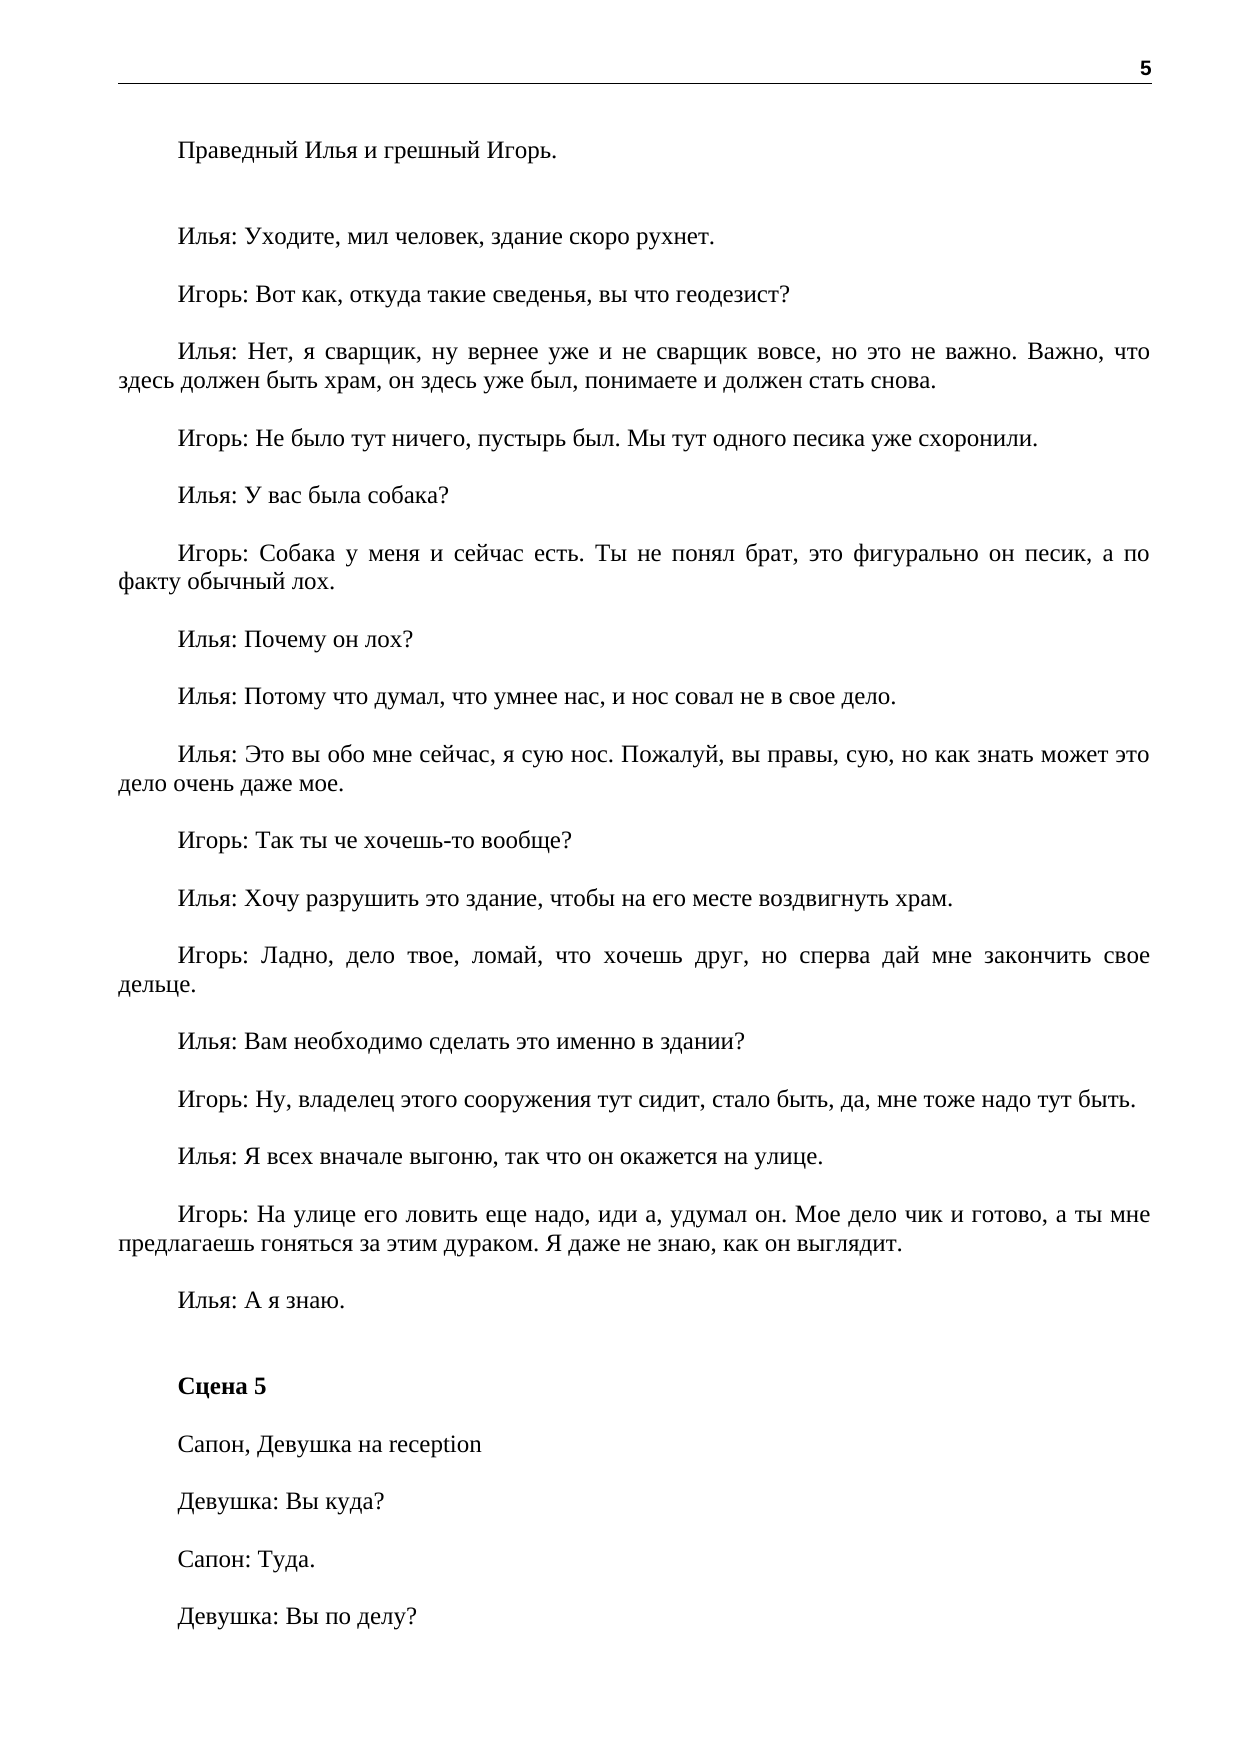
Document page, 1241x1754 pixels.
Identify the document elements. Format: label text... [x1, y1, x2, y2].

text Илья: Почему он лох? [118, 624, 1152, 653]
text Девушка: Вы по делу? [118, 1601, 1152, 1630]
text Сапон: Туда. [118, 1544, 1152, 1573]
text Илья: Это вы обо мне сейчас, я сую нос. Пожалуй, вы правы, сую, но как знать может это дело очень даже мое. [118, 739, 1152, 796]
text Праведный Илья и грешный Игорь. [118, 135, 1152, 164]
text Сцена 5 [118, 1371, 1152, 1400]
text Илья: Уходите, мил человек, здание скоро рухнет. [118, 221, 1152, 250]
text Илья: Я всех вначале выгоню, так что он окажется на улице. [118, 1141, 1152, 1170]
text Девушка: Вы куда? [118, 1486, 1152, 1515]
text Игорь: На улице его ловить еще надо, иди а, удумал он. Мое дело чик и готово, а ты мне предлагаешь гоняться за этим дураком. Я даже не знаю, как он выглядит. [118, 1199, 1152, 1256]
text Илья: Нет, я сварщик, ну вернее уже и не сварщик вовсе, но это не важно. Важно, что здесь должен быть храм, он здесь уже был, понимаете и должен стать снова. [118, 336, 1152, 394]
text Сапон, Девушка на reception [118, 1429, 1152, 1458]
text Игорь: Ну, владелец этого сооружения тут сидит, стало быть, да, мне тоже надо тут быть. [118, 1084, 1152, 1113]
text Игорь: Вот как, откуда такие сведенья, вы что геодезист? [118, 279, 1152, 308]
text Игорь: Так ты че хочешь-то вообще? [118, 825, 1152, 854]
text Игорь: Собака у меня и сейчас есть. Ты не понял брат, это фигурально он песик, а по факту обычный лох. [118, 538, 1152, 595]
text Илья: Вам необходимо сделать это именно в здании? [118, 1026, 1152, 1055]
text Игорь: Не было тут ничего, пустырь был. Мы тут одного песика уже схоронили. [118, 423, 1152, 451]
text Илья: Хочу разрушить это здание, чтобы на его месте воздвигнуть храм. [118, 883, 1152, 911]
text Игорь: Ладно, дело твое, ломай, что хочешь друг, но сперва дай мне закончить свое дельце. [118, 940, 1152, 998]
text Илья: Потому что думал, что умнее нас, и нос совал не в свое дело. [118, 681, 1152, 710]
text Илья: А я знаю. [118, 1285, 1152, 1314]
text Илья: У вас была собака? [118, 480, 1152, 509]
